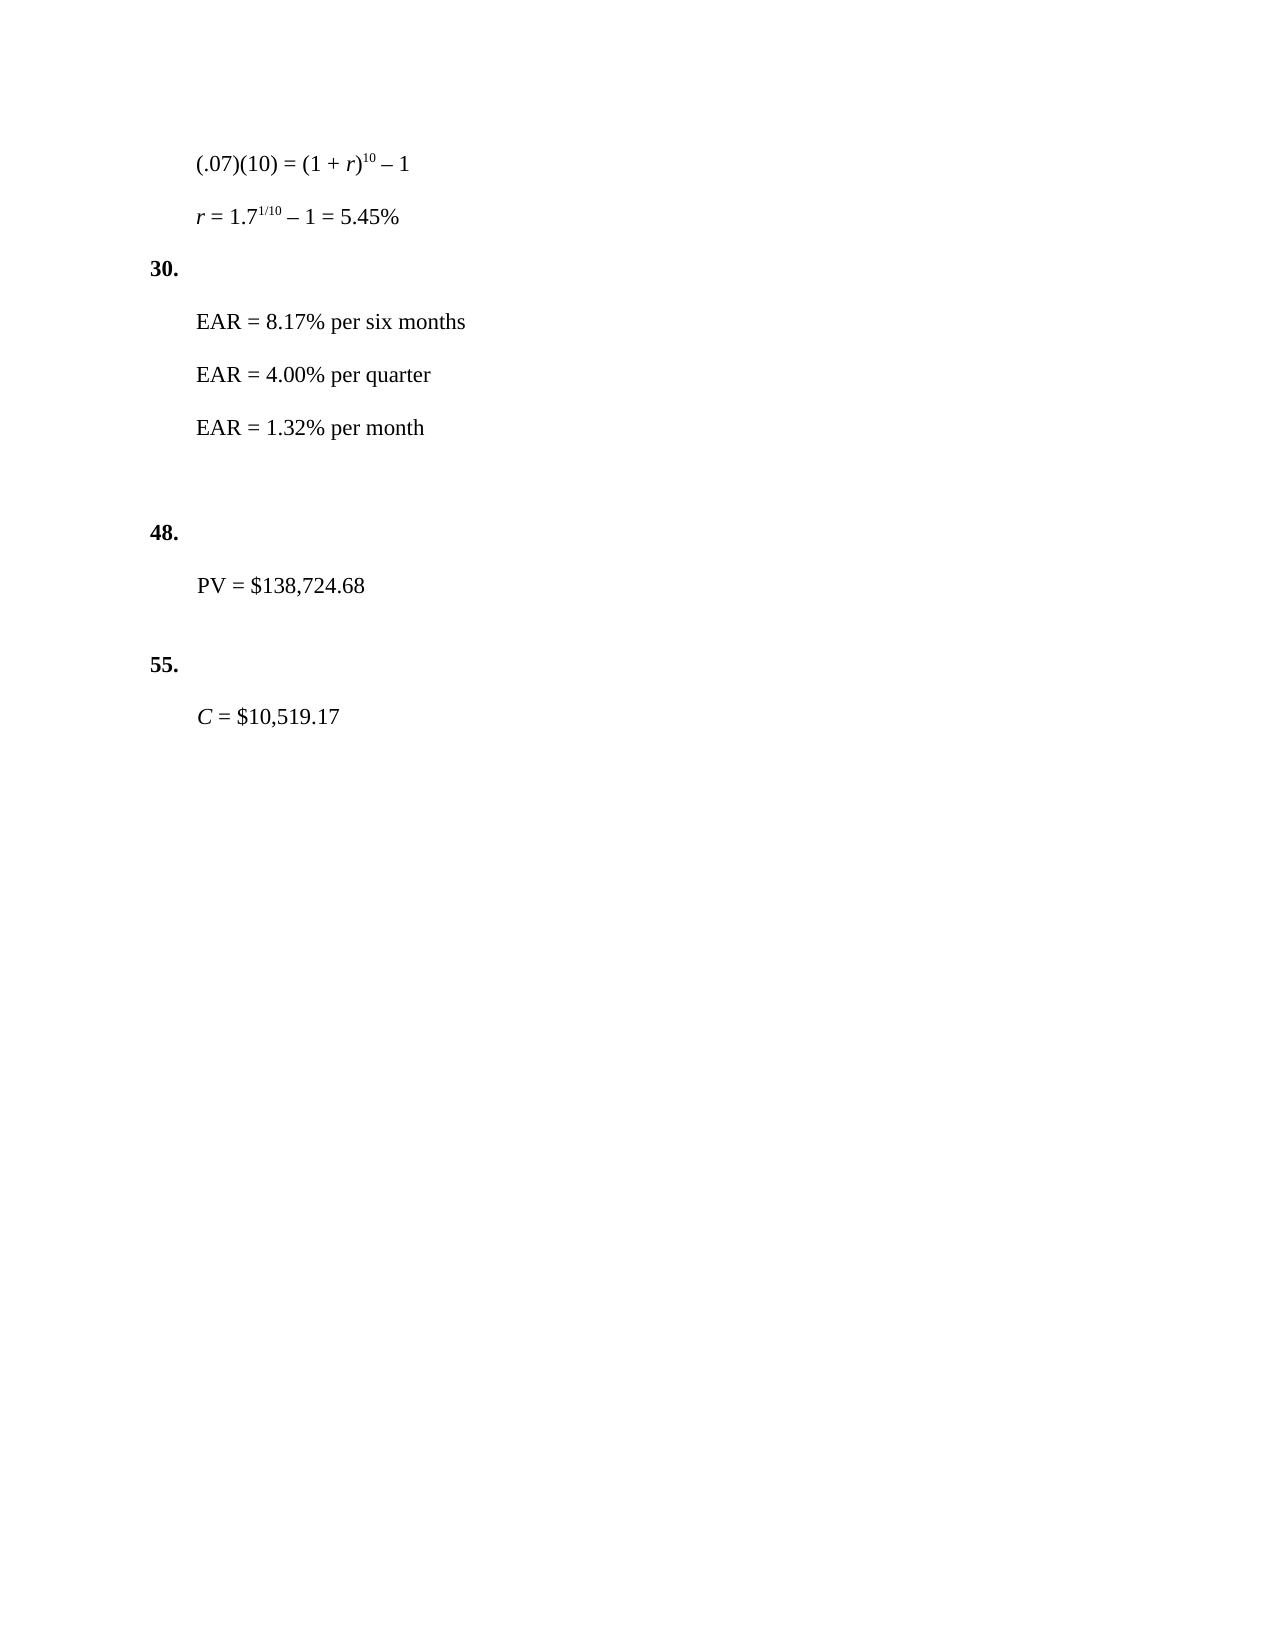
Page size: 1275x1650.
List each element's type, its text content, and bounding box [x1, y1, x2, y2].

text 48. [150, 519, 1125, 545]
text EAR = 4.00% per quarter [150, 361, 1125, 387]
text r = 1.71/10 – 1 = 5.45% [150, 203, 1125, 229]
text C = $10,519.17 [150, 703, 1125, 730]
text EAR = 1.32% per month [150, 413, 1125, 440]
text EAR = 8.17% per six months [150, 308, 1125, 334]
text PV = $138,724.68 [150, 572, 1125, 598]
text 55. [150, 651, 1125, 677]
text 30. [150, 255, 1125, 282]
text (.07)(10) = (1 + r)10 – 1 [150, 150, 1125, 176]
